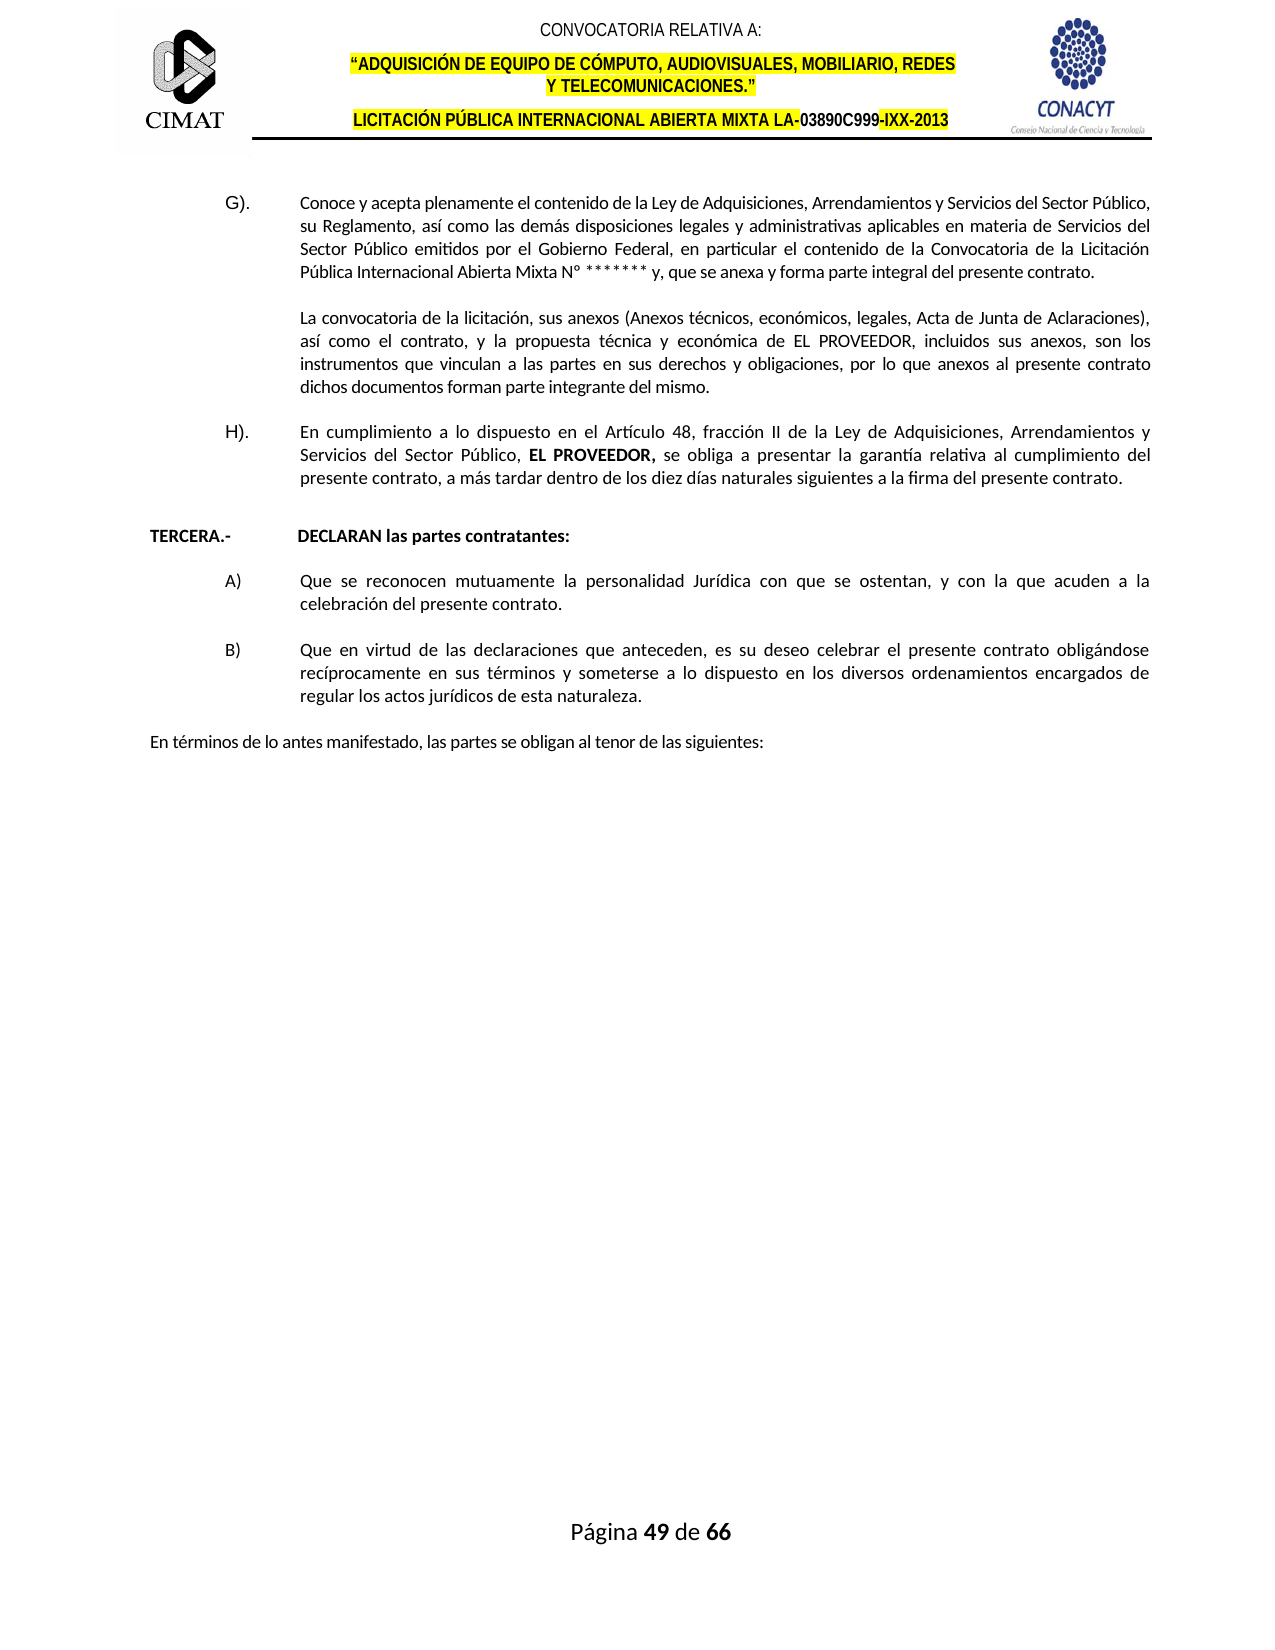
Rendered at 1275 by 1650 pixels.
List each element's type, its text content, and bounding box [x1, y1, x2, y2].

list Conoce y acepta plenamente el contenido de la Ley de Adquisiciones, Arrendamientos y Servicios del Sector Público, su Reglamento, así como las demás disposiciones legales y administrativas aplicables en materia de Servicios del Sector Público emitidos por el Gobierno Federal, en particular el contenido de la Convocatoria de la Licitación Pública Internacional Abierta Mixta Nº ******* y, que se anexa y forma parte integral del presente contrato. [225, 191, 1152, 283]
text TERCERA.- DECLARAN las partes contratantes: [150, 524, 1152, 547]
picture [114, 9, 253, 156]
picture [1008, 18, 1145, 134]
list En cumplimiento a lo dispuesto en el Artículo 48, fracción II de la Ley de Adquisiciones, Arrendamientos y Servicios del Sector Público, EL PROVEEDOR, se obliga a presentar la garantía relativa al cumplimiento del presente contrato, a más tardar dentro de los diez días naturales siguientes a la firma del presente contrato. [225, 421, 1152, 489]
text La convocatoria de la licitación, sus anexos (Anexos técnicos, económicos, legales, Acta de Junta de Aclaraciones), así como el contrato, y la propuesta técnica y económica de EL PROVEEDOR, incluidos sus anexos, son los instrumentos que vinculan a las partes en sus derechos y obligaciones, por lo que anexos al presente contrato dichos documentos forman parte integrante del mismo. [300, 306, 1152, 398]
text En términos de lo antes manifestado, las partes se obligan al tenor de las siguientes: [150, 730, 1152, 753]
list Que se reconocen mutuamente la personalidad Jurídica con que se ostentan, y con la que acuden a la celebración del presente contrato. [225, 569, 1152, 615]
list Que en virtud de las declaraciones que anteceden, es su deseo celebrar el presente contrato obligándose recíprocamente en sus términos y someterse a lo dispuesto en los diversos ordenamientos encargados de regular los actos jurídicos de esta naturaleza. [225, 638, 1152, 707]
